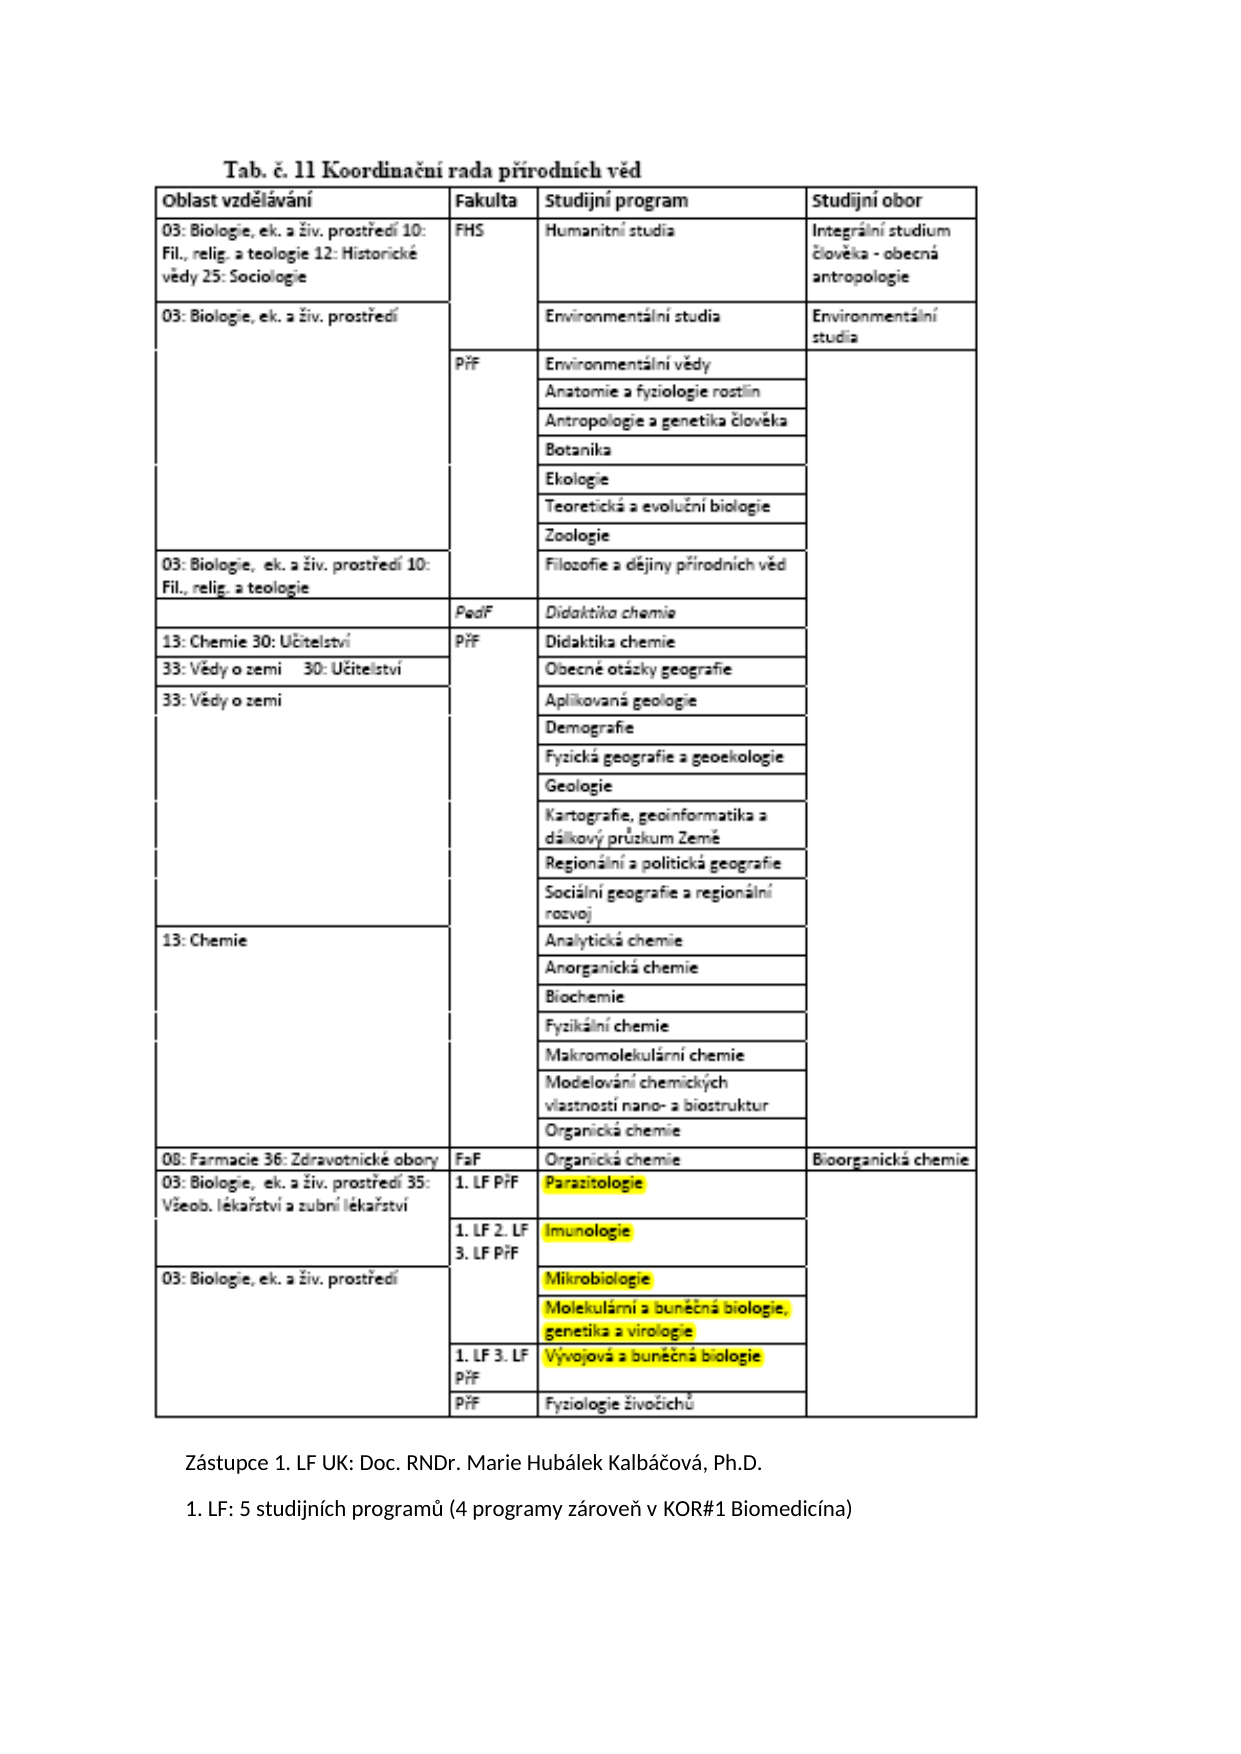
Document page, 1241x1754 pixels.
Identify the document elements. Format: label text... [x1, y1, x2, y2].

text 1. LF: 5 studijních programů (4 programy zároveň v KOR#1 Biomedicína) [185, 1494, 1093, 1523]
text Zástupce 1. LF UK: Doc. RNDr. Marie Hubálek Kalbáčová, Ph.D. [185, 1448, 1093, 1476]
